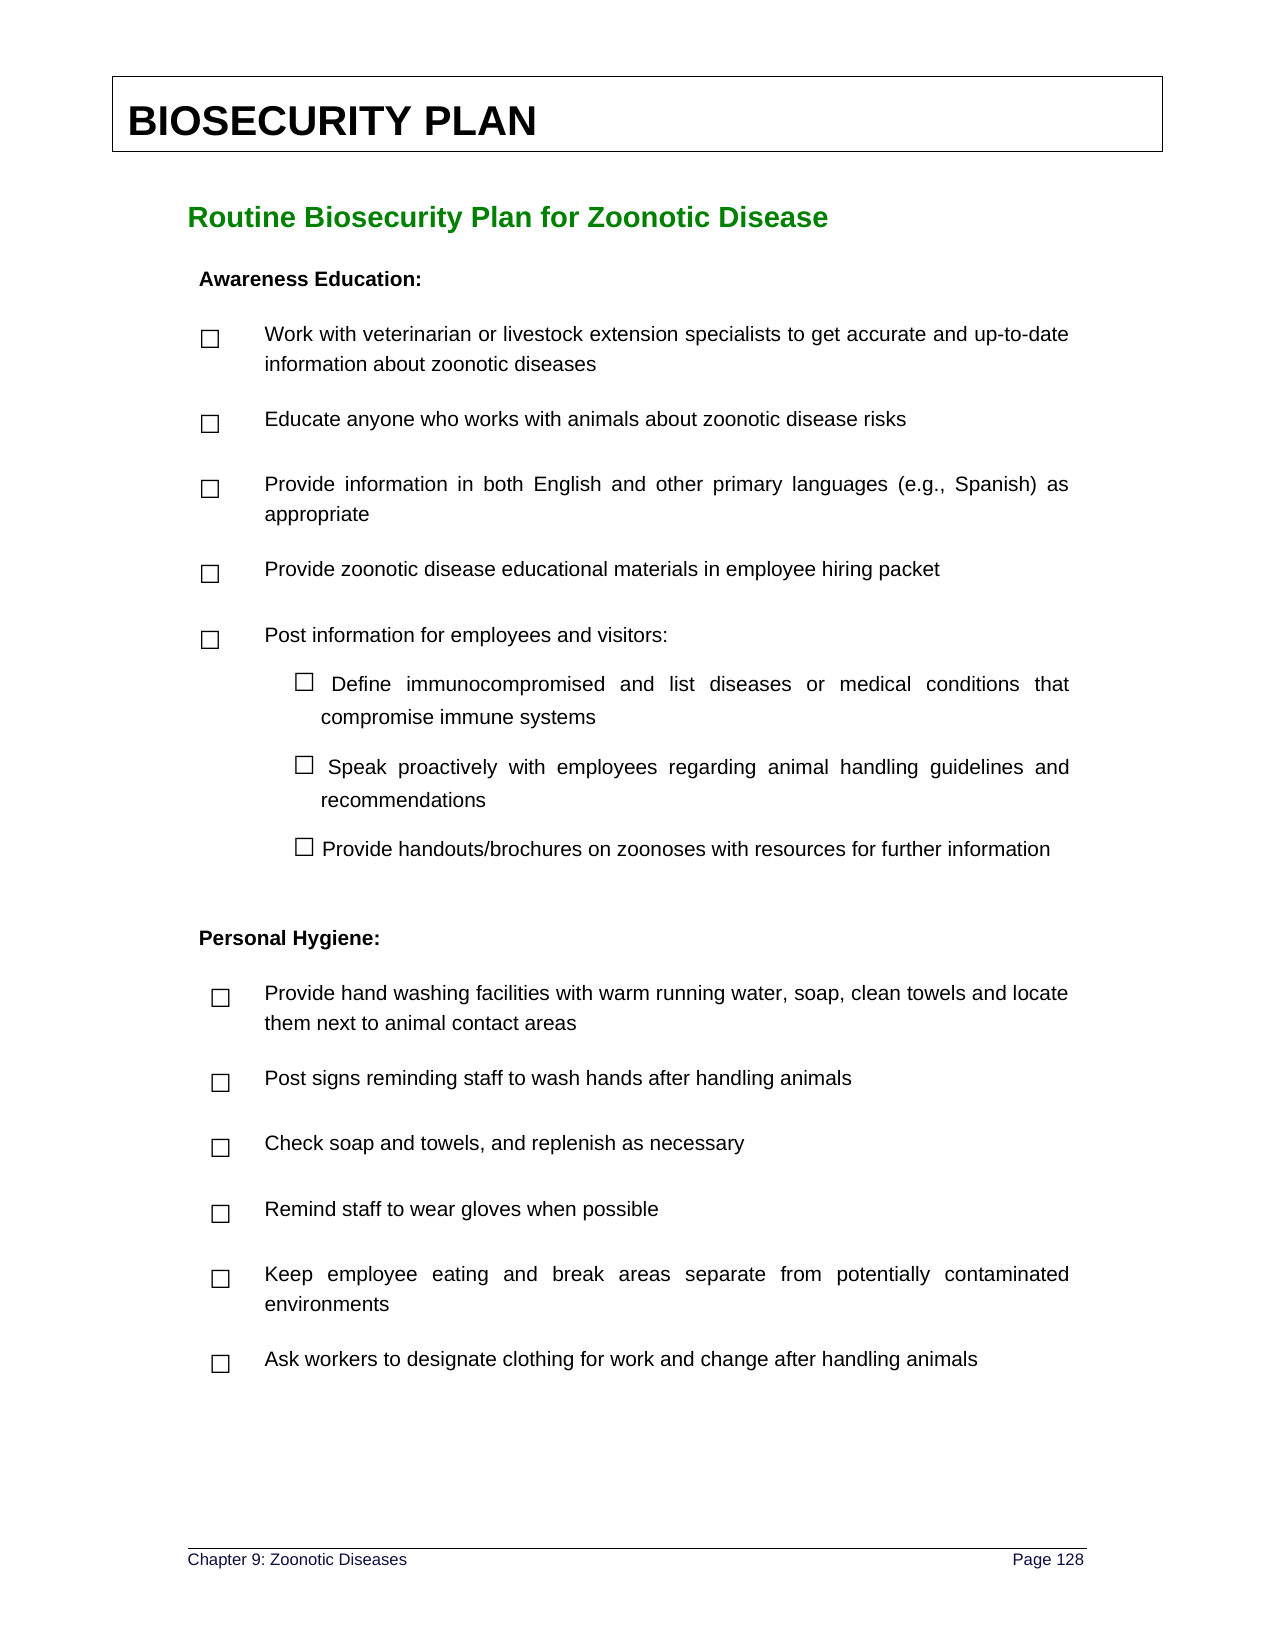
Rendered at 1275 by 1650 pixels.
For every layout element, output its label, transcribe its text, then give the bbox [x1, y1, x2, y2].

table_cell Work with veterinarian or livestock extension specialists to get accurate and up-to-date information about zoonotic diseases [253, 309, 1082, 394]
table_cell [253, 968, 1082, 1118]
text Routine Biosecurity Plan for Zoonotic Disease [187, 200, 1087, 233]
table_cell Provide zoonotic disease educational materials in employee hiring packet [253, 545, 1082, 610]
table_cell Educate anyone who works with animals about zoonotic disease risks [253, 394, 1082, 460]
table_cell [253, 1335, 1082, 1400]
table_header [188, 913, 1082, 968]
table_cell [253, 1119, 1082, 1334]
table_header Awareness Education: [188, 254, 1082, 309]
table_cell Provide information in both English and other primary languages (e.g., Spanish) as appropriate [253, 460, 1082, 544]
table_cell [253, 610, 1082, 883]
